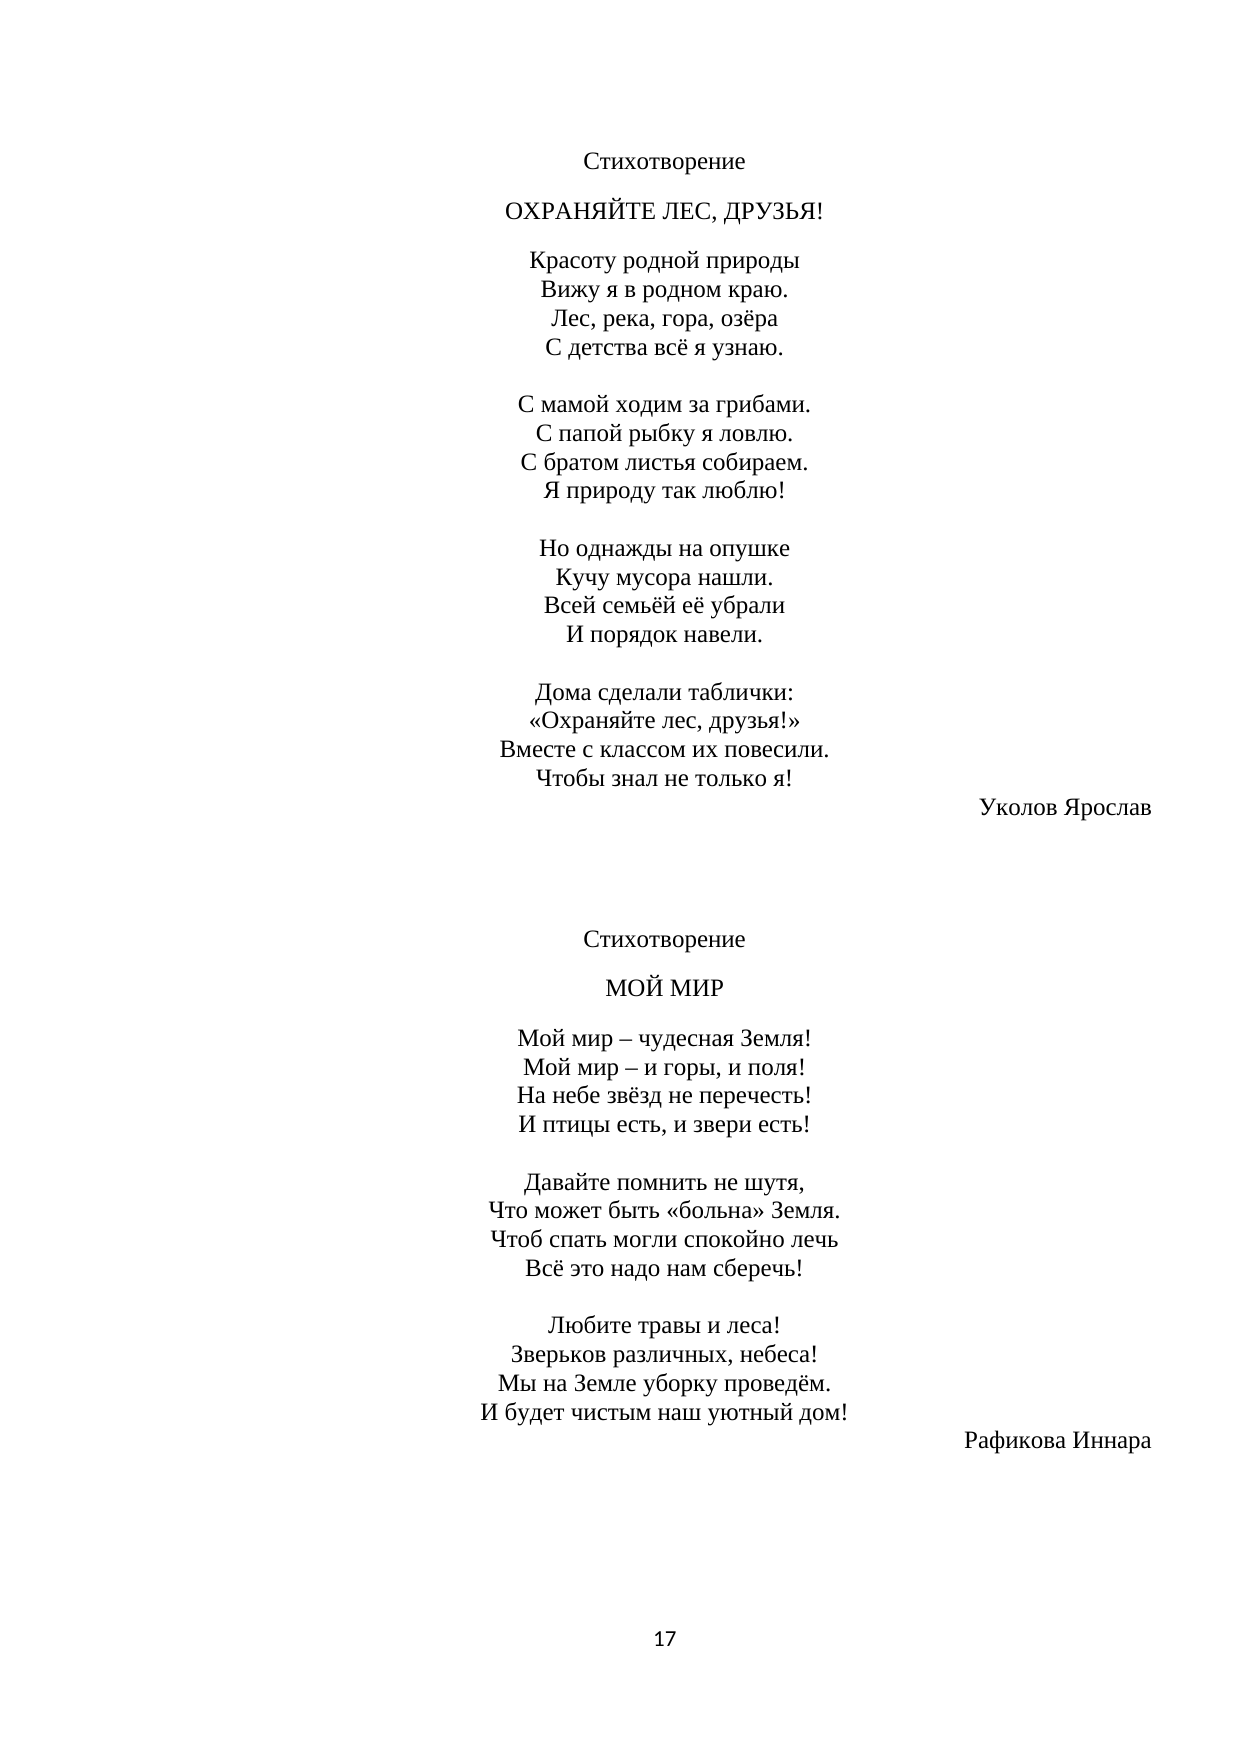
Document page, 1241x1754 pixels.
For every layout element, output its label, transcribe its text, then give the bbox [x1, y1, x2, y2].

text С детства всё я узнаю. [177, 332, 1152, 360]
text Стихотворение [177, 924, 1152, 952]
text Мой мир – чудесная Земля! [177, 1023, 1152, 1052]
text Давайте помнить не шутя, [177, 1167, 1152, 1195]
text ОХРАНЯЙТЕ ЛЕС, ДРУЗЬЯ! [177, 196, 1152, 224]
text Мой мир – и горы, и поля! [177, 1052, 1152, 1080]
text Чтоб спать могли спокойно лечь [177, 1224, 1152, 1253]
text Стихотворение [177, 146, 1152, 175]
text Что может быть «больна» Земля. [177, 1195, 1152, 1224]
text Красоту родной природы [177, 245, 1152, 274]
text Вместе с классом их повесили. [177, 734, 1152, 763]
text И будет чистым наш уютный дом! [177, 1397, 1152, 1425]
text Зверьков различных, небеса! [177, 1339, 1152, 1368]
text И порядок навели. [177, 619, 1152, 648]
text Я природу так люблю! [177, 475, 1152, 504]
text Всё это надо нам сберечь! [177, 1253, 1152, 1282]
text МОЙ МИР [177, 973, 1152, 1002]
text Мы на Земле уборку проведём. [177, 1368, 1152, 1397]
text Чтобы знал не только я! [177, 763, 1152, 792]
text Любите травы и леса! [177, 1310, 1152, 1339]
text Лес, река, гора, озёра [177, 303, 1152, 332]
text Кучу мусора нашли. [177, 562, 1152, 590]
text На небе звёзд не перечесть! [177, 1080, 1152, 1109]
text Всей семьёй её убрали [177, 590, 1152, 619]
text Но однажды на опушке [177, 533, 1152, 562]
text Вижу я в родном краю. [177, 274, 1152, 303]
text С мамой ходим за грибами. [177, 389, 1152, 418]
text И птицы есть, и звери есть! [177, 1109, 1152, 1138]
text С братом листья собираем. [177, 447, 1152, 475]
text Уколов Ярослав [177, 792, 1152, 820]
text «Охраняйте лес, друзья!» [177, 705, 1152, 734]
text С папой рыбку я ловлю. [177, 418, 1152, 447]
text Дома сделали таблички: [177, 677, 1152, 705]
text Рафикова Иннара [177, 1425, 1152, 1454]
